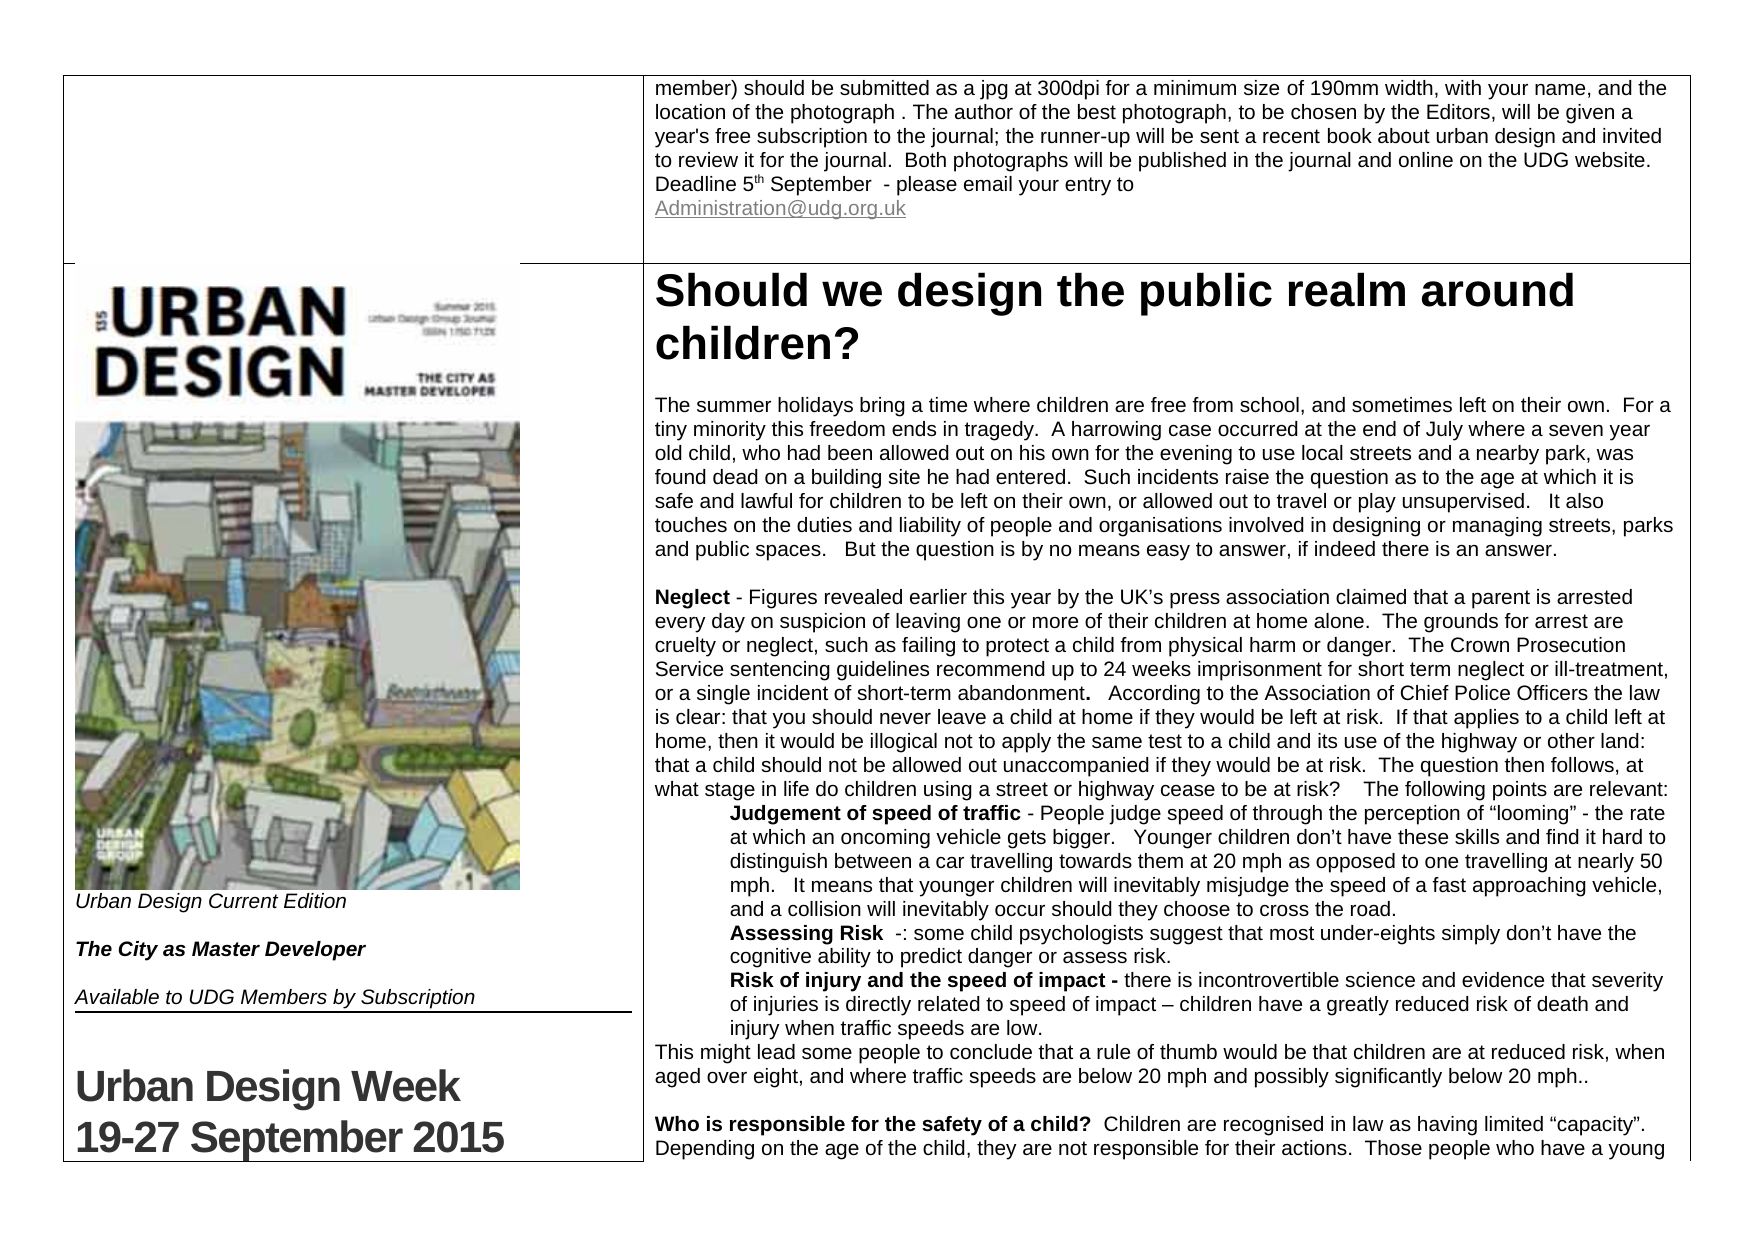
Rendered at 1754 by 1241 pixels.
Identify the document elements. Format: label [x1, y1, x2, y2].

picture [75, 263, 520, 890]
table_cell [644, 76, 1690, 263]
table_cell [644, 264, 1690, 1161]
table_cell [64, 76, 643, 263]
table_cell [64, 264, 643, 1161]
